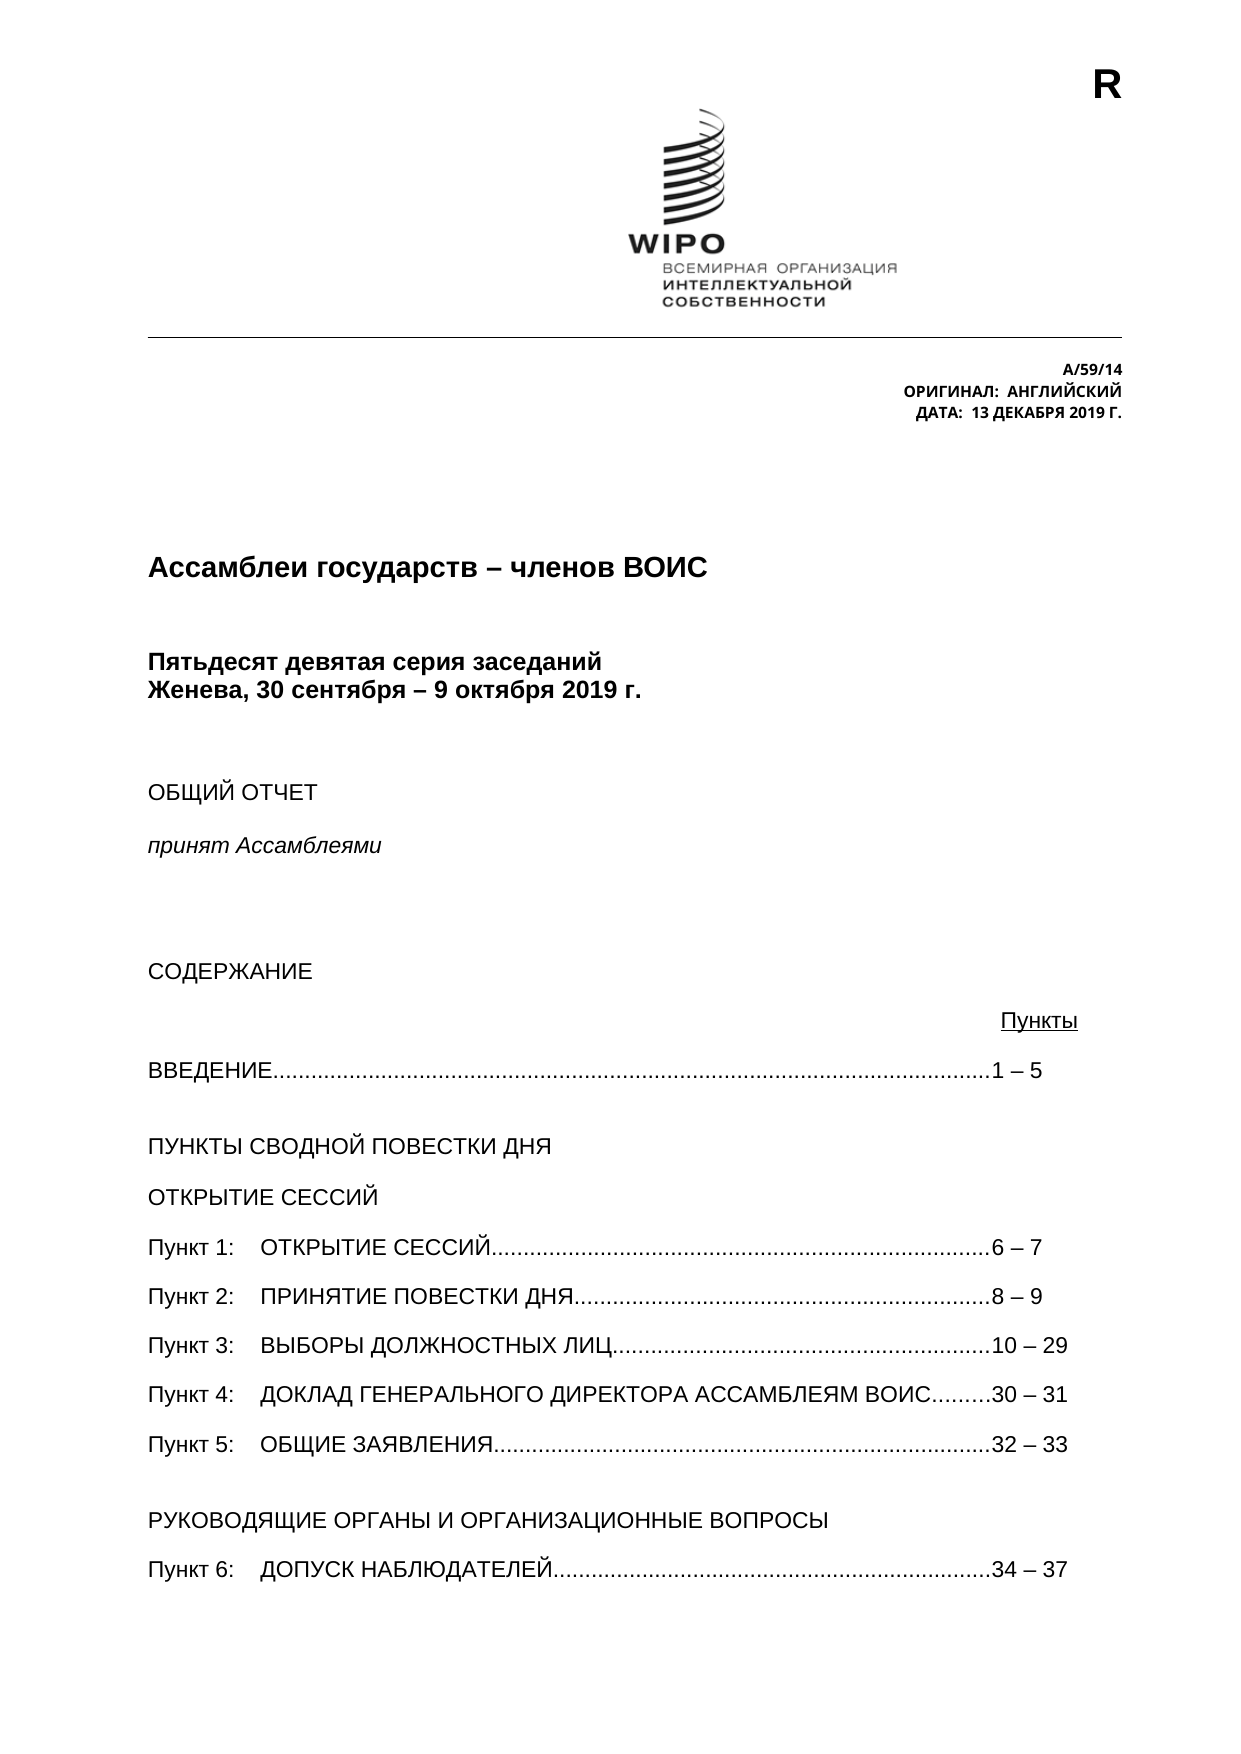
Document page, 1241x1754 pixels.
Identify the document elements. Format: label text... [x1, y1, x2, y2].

subtitle пункты сводной повестки дня [148, 1133, 1122, 1159]
text оригинал: английский [148, 380, 1122, 402]
text ВВЕДЕНИЕ 1 – 5 [148, 1057, 1122, 1083]
subtitle общий отчет [148, 779, 1122, 805]
text дата: 13 декабря 2019 г. [148, 402, 1122, 423]
text Пункт 2: ПРИНЯТИЕ ПОВЕСТКИ ДНЯ 8 – 9 [148, 1283, 1122, 1309]
text Пункты [148, 1007, 1122, 1034]
text Пункт 3: ВЫБОРЫ ДОЛЖНОСТНЫХ ЛИЦ 10 – 29 [148, 1332, 1122, 1358]
text A/59/14 [148, 338, 1122, 380]
text Пункт 4: ДОКЛАД ГЕНЕРАЛЬНОГО ДИРЕКТОРА АССАМБЛЕЯМ ВОИС 30 – 31 [148, 1381, 1122, 1408]
text Пункт 6: ДОПУСК НАБЛЮДАТЕЛЕЙ 34 – 37 [148, 1556, 1122, 1583]
subtitle открытие сессий [148, 1184, 1122, 1211]
text Пункт 5: ОБЩИЕ ЗАЯВЛЕНИЯ 32 – 33 [148, 1431, 1122, 1457]
text принят Ассамблеями [148, 832, 1122, 858]
subtitle СОДЕРЖАНИЕ [148, 958, 1122, 984]
subtitle руководящие органы и организационные вопросы [148, 1507, 1122, 1533]
text Ассамблеи государств – членов ВОИС [148, 550, 1122, 584]
picture [626, 107, 901, 312]
text Пятьдесят девятая серия заседаний Женева, 30 сентября – 9 октября 2019 г. [148, 646, 1122, 704]
text Пункт 1: ОТКРЫТИЕ СЕССИЙ 6 – 7 [148, 1233, 1122, 1260]
text R [148, 59, 1122, 107]
